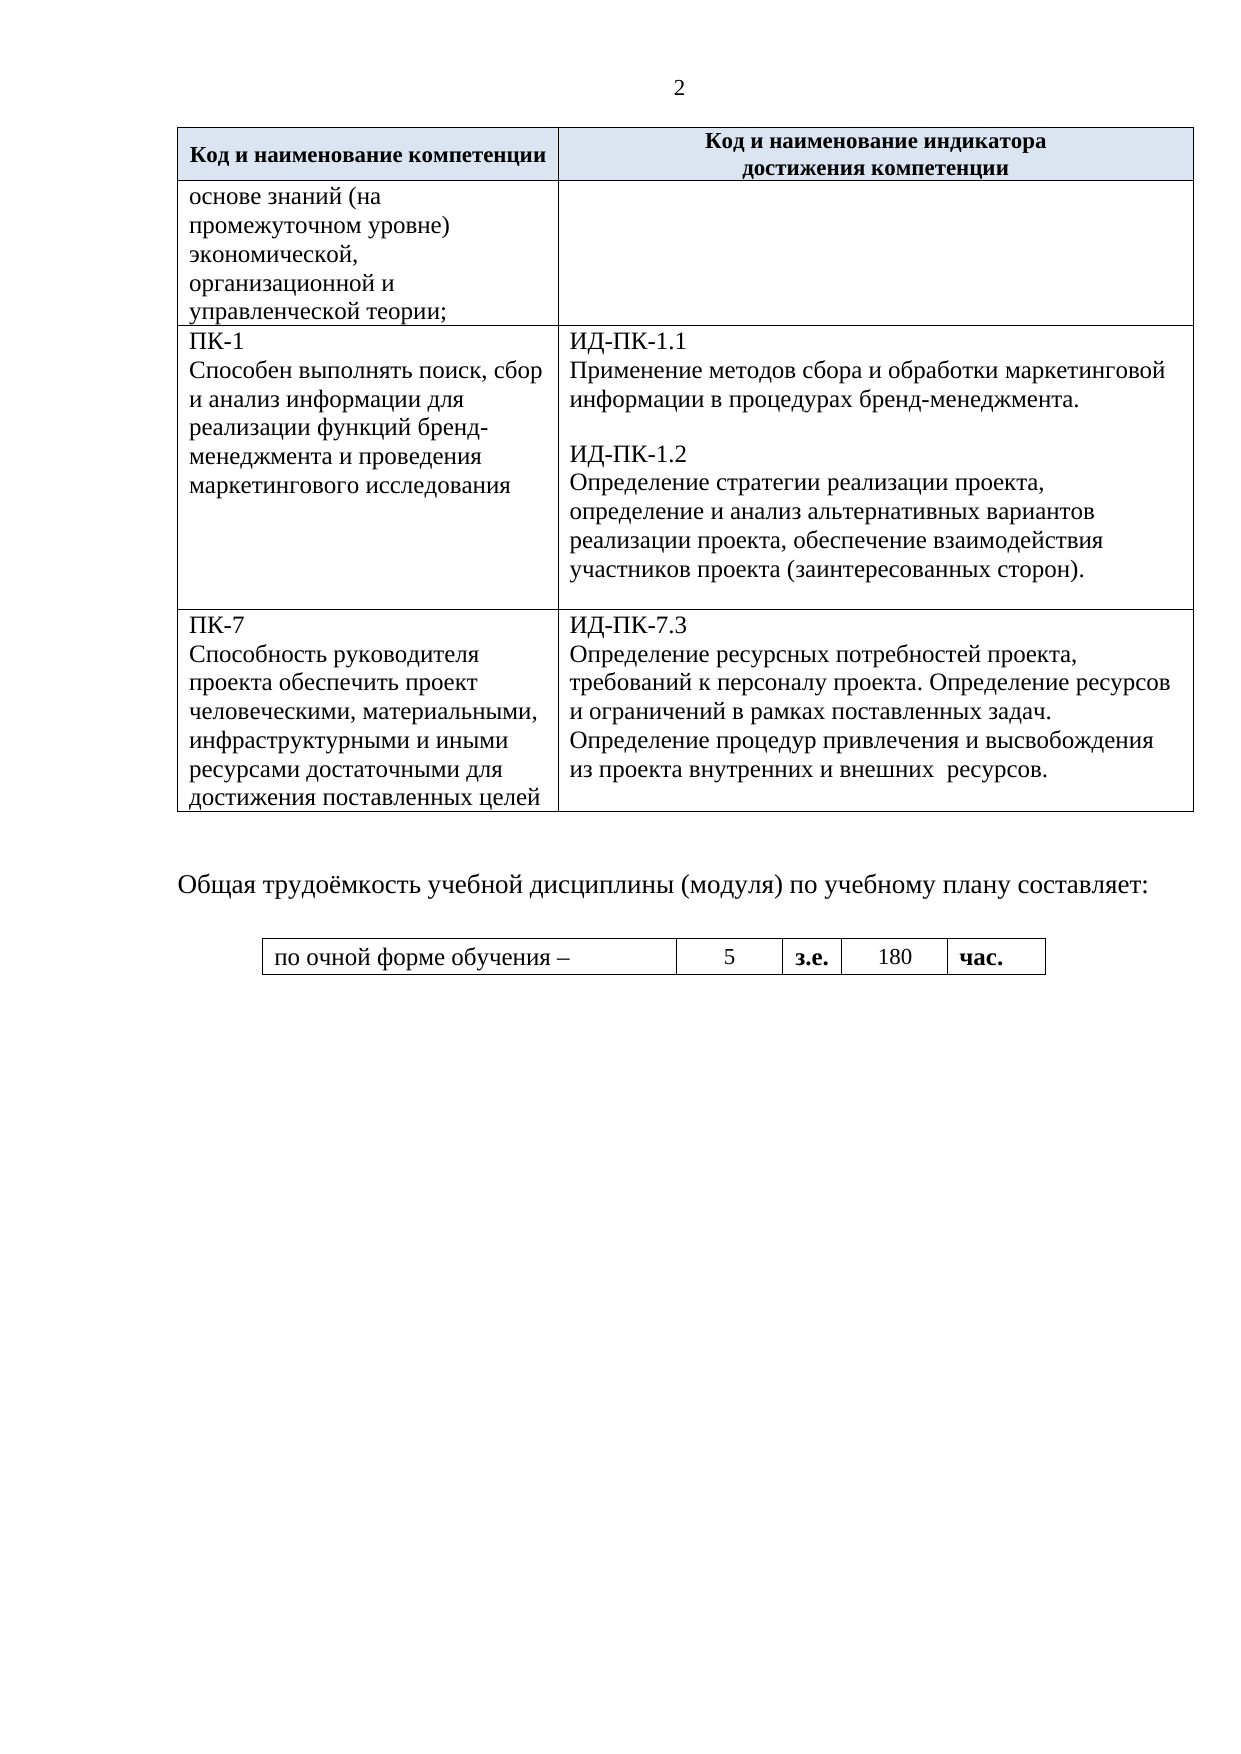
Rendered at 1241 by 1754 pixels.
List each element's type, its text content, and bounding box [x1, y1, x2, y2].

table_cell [178, 181, 558, 325]
table_header час. [948, 939, 1045, 974]
table_header з.е. [783, 939, 841, 974]
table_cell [559, 181, 1193, 325]
table_header Код и наименование индикатора достижения компетенции [559, 128, 1193, 180]
subtitle Общая трудоёмкость учебной дисциплины (модуля) по учебному плану составляет: [177, 868, 1181, 899]
table_header 5 [677, 939, 782, 974]
table_header Код и наименование компетенции [178, 128, 558, 180]
table_header по очной форме обучения – [263, 939, 676, 974]
table_cell ПК-1 Способен выполнять поиск, сбор и анализ информации для реализации функций бренд-менеджмента и проведения маркетингового исследования [178, 326, 558, 609]
table_cell ИД-ПК-1.1 Применение методов сбора и обработки маркетинговой информации в процедурах бренд-менеджмента. ИД-ПК-1.2 Определение стратегии реализации проекта, определение и анализ альтернативных вариантов реализации проекта, обеспечение взаимодействия участников проекта (заинтересованных сторон). [559, 326, 1193, 609]
table_cell ПК-7 Способность руководителя проекта обеспечить проект человеческими, материальными, инфраструктурными и иными ресурсами достаточными для достижения поставленных целей [178, 610, 558, 811]
table_header 180 [842, 939, 947, 974]
table_cell ИД-ПК-7.3 Определение ресурсных потребностей проекта, требований к персоналу проекта. Определение ресурсов и ограничений в рамках поставленных задач. Определение процедур привлечения и высвобождения из проекта внутренних и внешних ресурсов. [559, 610, 1193, 811]
